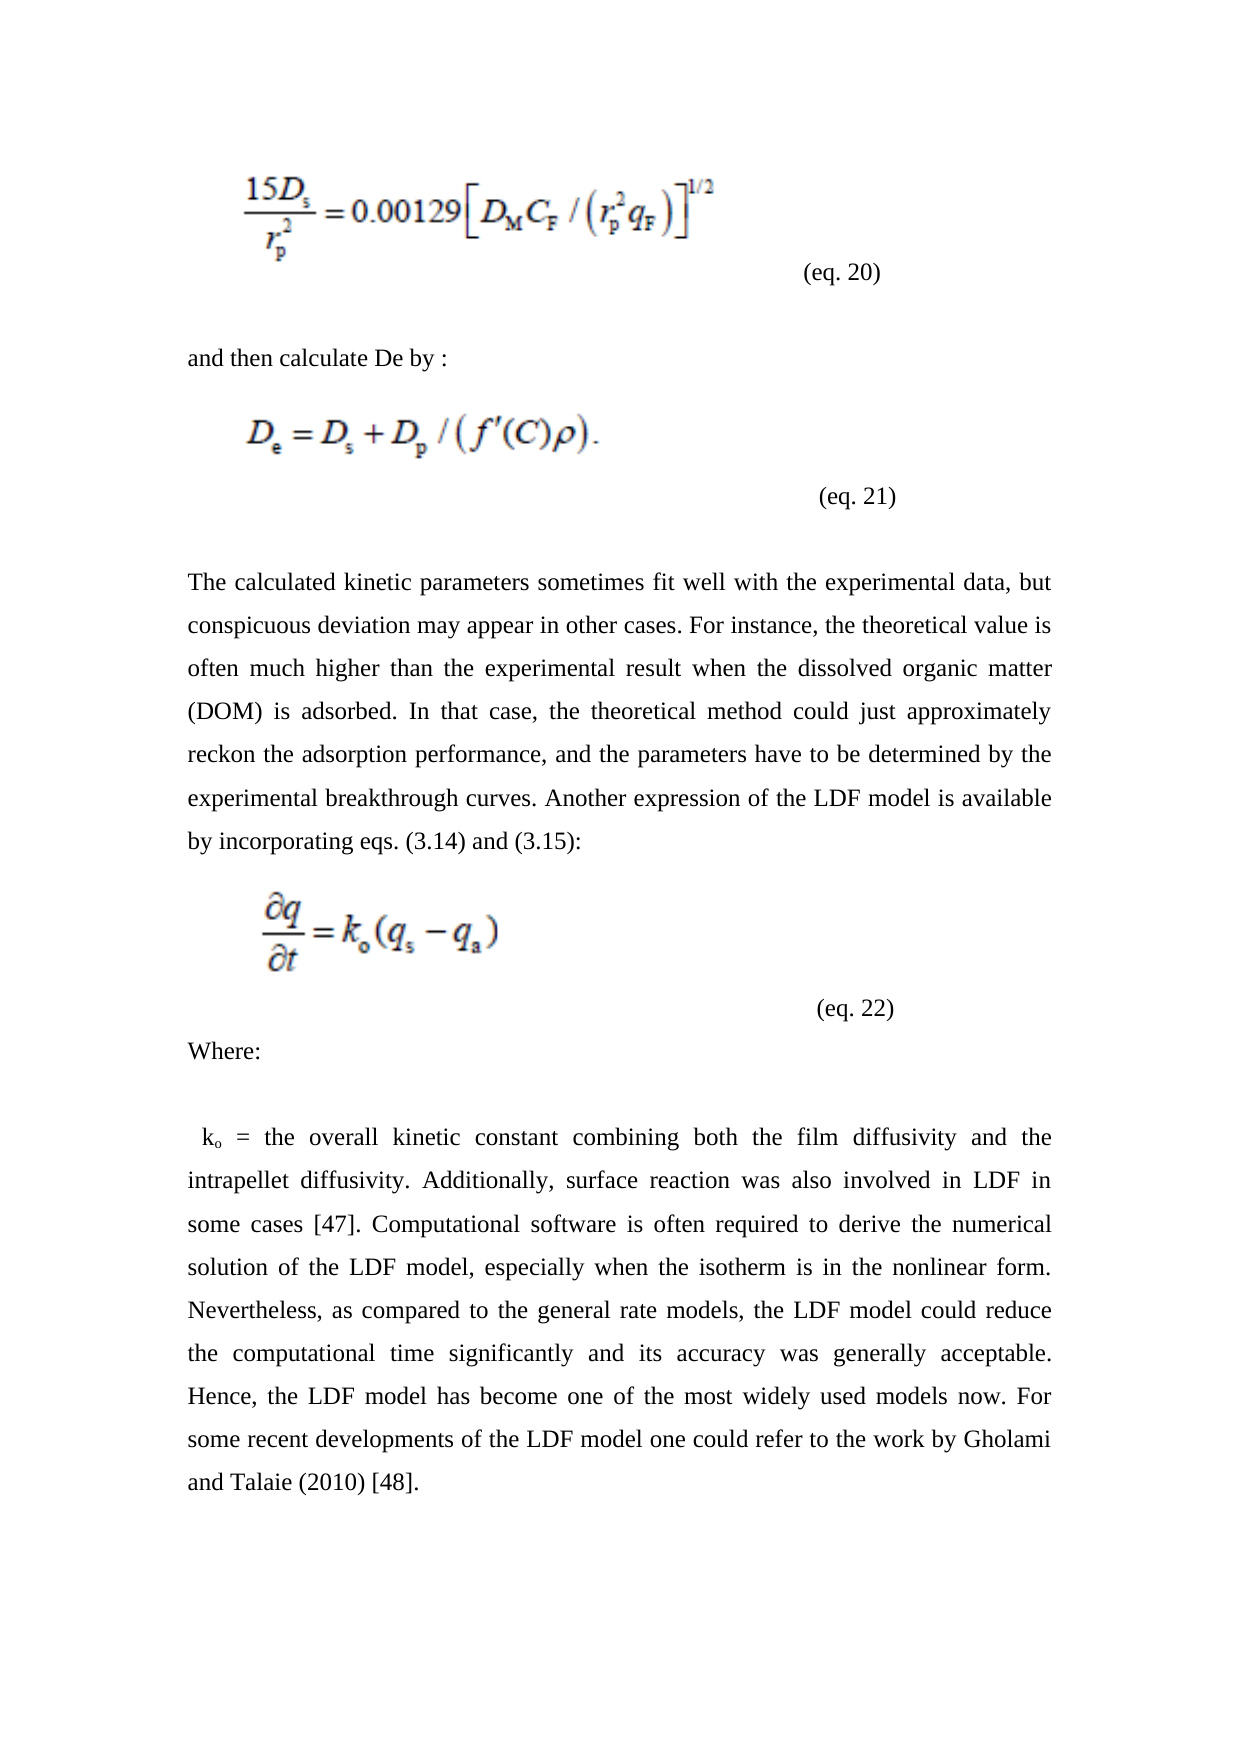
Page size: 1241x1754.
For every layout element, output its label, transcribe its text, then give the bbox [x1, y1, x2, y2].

text and then calculate De by : [187, 343, 1053, 372]
text Where: [187, 1036, 1053, 1065]
text ko = the overall kinetic constant combining both the film diffusivity and the intrapellet diffusivity. Additionally, surface reaction was also involved in LDF in some cases [47]. Computational software is often required to derive the numerical solution of the LDF model, especially when the isotherm is in the nonlinear form. Nevertheless, as compared to the general rate models, the LDF model could reduce the computational time significantly and its accuracy was generally acceptable. Hence, the LDF model has become one of the most widely used models now. For some recent developments of the LDF model one could refer to the work by Gholami and Talaie (2010) [48]. [187, 1122, 1053, 1496]
text The calculated kinetic parameters sometimes fit well with the experimental data, but conspicuous deviation may appear in other cases. For instance, the theoretical value is often much higher than the experimental result when the dissolved organic matter (DOM) is adsorbed. In that case, the theoretical method could just approximately reckon the adsorption performance, and the parameters have to be determined by the experimental breakthrough curves. Another expression of the LDF model is available by incorporating eqs. (3.14) and (3.15): [187, 567, 1053, 854]
text (eq. 21) [187, 386, 1053, 509]
text (eq. 22) [187, 869, 1053, 1022]
text (eq. 20) [187, 150, 1053, 285]
